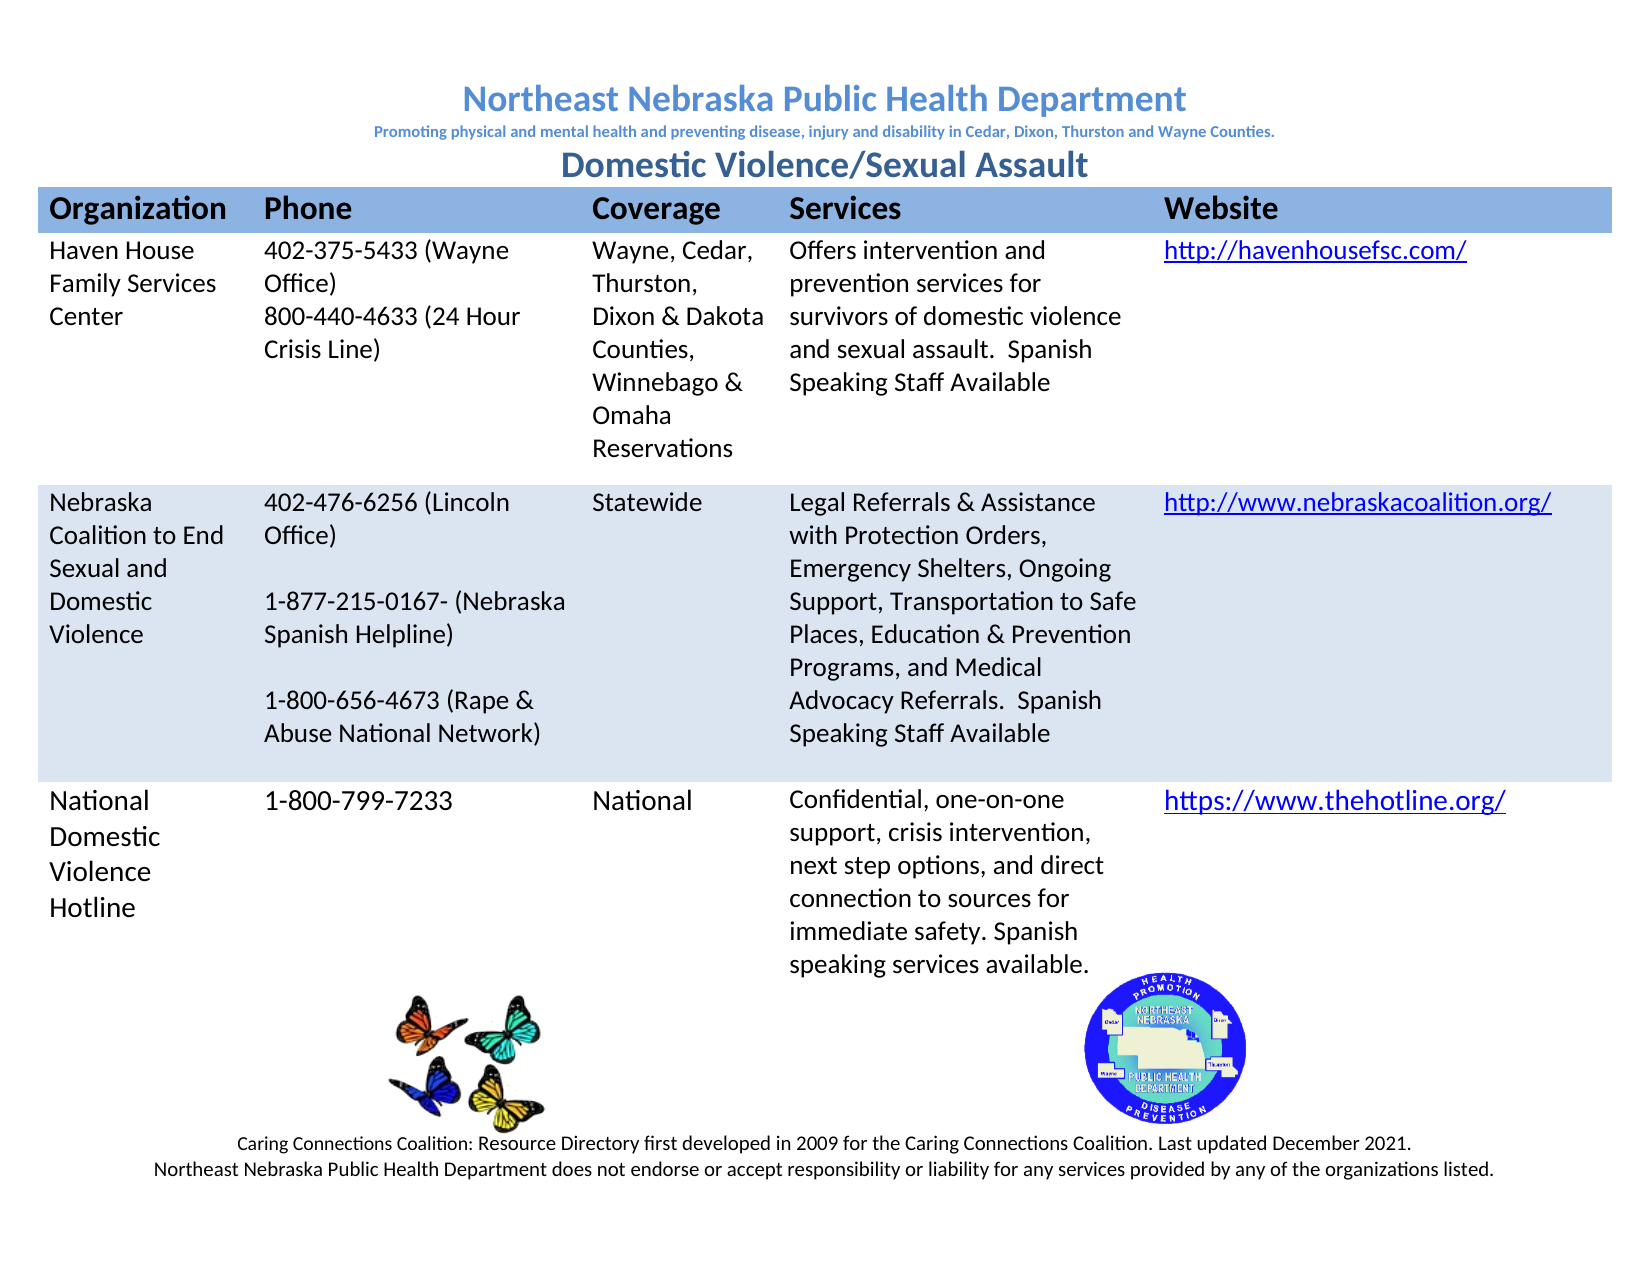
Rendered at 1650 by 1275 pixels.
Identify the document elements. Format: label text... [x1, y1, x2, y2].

text Northeast Nebraska Public Health Department does not endorse or accept responsibility or liability for any services provided by any of the organizations listed. [75, 1156, 1575, 1181]
table_header Phone [253, 187, 581, 233]
table_cell Confidential, one-on-one support, crisis intervention, next step options, and direct connection to sources for immediate safety. Spanish speaking services available. [778, 782, 1153, 980]
table_cell National Domestic Violence Hotline [38, 782, 253, 980]
text Northeast Nebraska Public Health Department [75, 75, 1575, 121]
table_header Organization [38, 187, 253, 233]
table_header Services [778, 187, 1153, 233]
table_header Website [1153, 187, 1612, 233]
table_cell Statewide [581, 485, 778, 782]
table_cell http://havenhousefsc.com/ [1153, 233, 1612, 485]
table_cell 402-375-5433 (Wayne Office) 800-440-4633 (24 Hour Crisis Line) [253, 233, 581, 485]
table_cell Nebraska Coalition to End Sexual and Domestic Violence [38, 485, 253, 782]
picture [1053, 980, 1271, 1130]
table_cell 402-476-6256 (Lincoln Office) 1-877-215-0167- (Nebraska Spanish Helpline) 1-800-656-4673 (Rape & Abuse National Network) [253, 485, 581, 782]
text Caring Connections Coalition: Resource Directory first developed in 2009 for the Caring Connections Coalition. Last updated December 2021. [75, 1130, 1575, 1156]
table_cell Legal Referrals & Assistance with Protection Orders, Emergency Shelters, Ongoing Support, Transportation to Safe Places, Education & Prevention Programs, and Medical Advocacy Referrals. Spanish Speaking Staff Available [778, 485, 1153, 782]
table_cell National [581, 782, 778, 980]
text Promoting physical and mental health and preventing disease, injury and disability in Cedar, Dixon, Thurston and Wayne Counties. [75, 121, 1575, 141]
table_cell Wayne, Cedar, Thurston, Dixon & Dakota Counties, Winnebago & Omaha Reservations [581, 233, 778, 485]
table_cell http://www.nebraskacoalition.org/ [1153, 485, 1612, 782]
text Domestic Violence/Sexual Assault [75, 141, 1575, 187]
table_cell https://www.thehotline.org/ [1153, 782, 1612, 980]
table_cell Offers intervention and prevention services for survivors of domestic violence and sexual assault. Spanish Speaking Staff Available [778, 233, 1153, 485]
table_header Coverage [581, 187, 778, 233]
table_cell 1-800-799-7233 [253, 782, 581, 980]
table_cell Haven House Family Services Center [38, 233, 253, 485]
